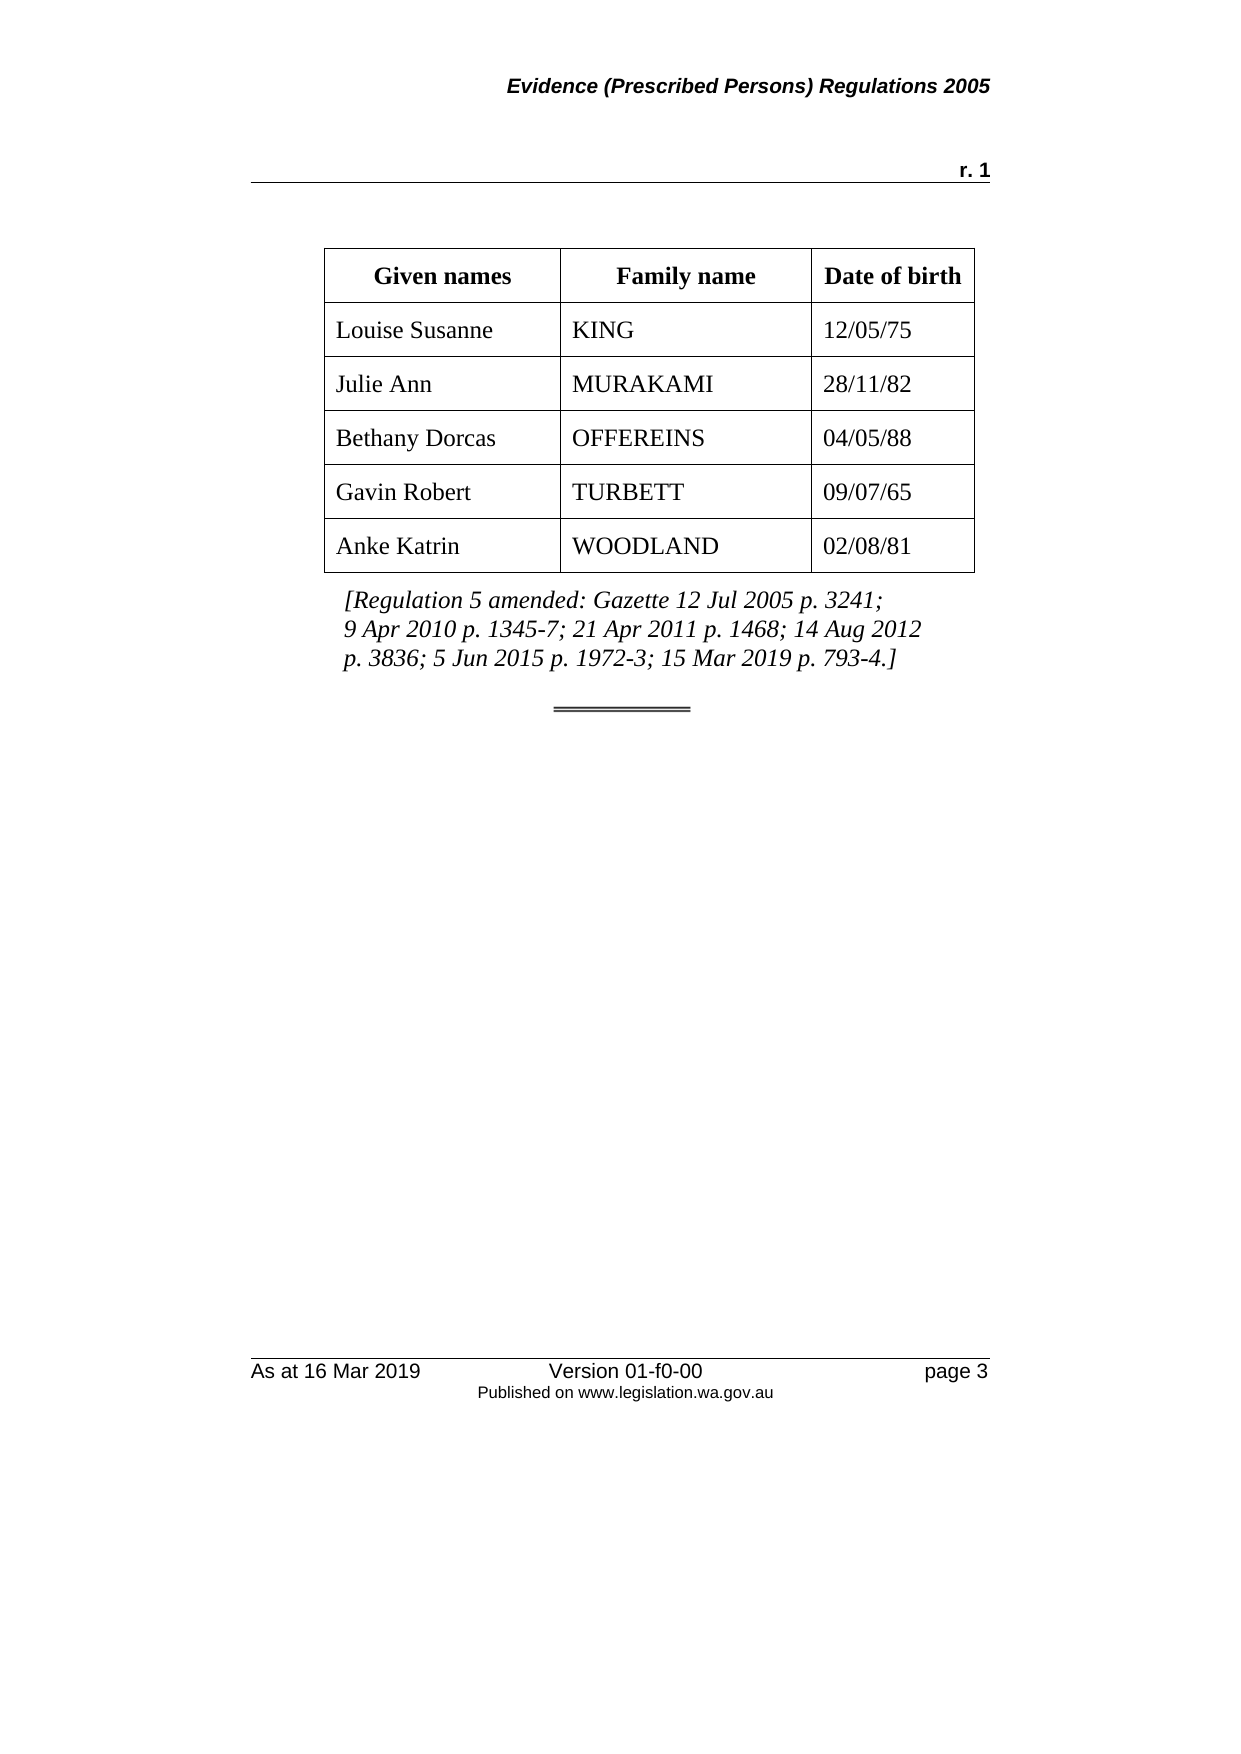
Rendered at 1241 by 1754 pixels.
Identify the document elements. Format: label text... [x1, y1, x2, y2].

picture [543, 696, 697, 725]
table_cell TURBETT [561, 465, 811, 518]
table_cell OFFEREINS [561, 411, 811, 464]
table_cell WOODLAND [561, 519, 811, 572]
table_cell 04/05/88 [812, 411, 974, 464]
table_cell 28/11/82 [812, 357, 974, 410]
table_cell 02/08/81 [812, 519, 974, 572]
table_cell MURAKAMI [561, 357, 811, 410]
table_cell Anke Katrin [325, 519, 560, 572]
table_header Family name [561, 249, 811, 302]
table_cell Gavin Robert [325, 465, 560, 518]
table_cell Julie Ann [325, 357, 560, 410]
table_cell Bethany Dorcas [325, 411, 560, 464]
table_cell Louise Susanne [325, 303, 560, 356]
table_cell KING [561, 303, 811, 356]
table_header Date of birth [812, 249, 974, 302]
text [Regulation 5 amended: Gazette 12 Jul 2005 p. 3241; 9 Apr 2010 p. 1345-7; 21 Apr 2011 p. 1468; 14 Aug 2012 p. 3836; 5 Jun 2015 p. 1972-3; 15 Mar 2019 p. 793-4.] [251, 585, 990, 672]
table_cell 09/07/65 [812, 465, 974, 518]
table_cell 12/05/75 [812, 303, 974, 356]
table_header Given names [325, 249, 560, 302]
